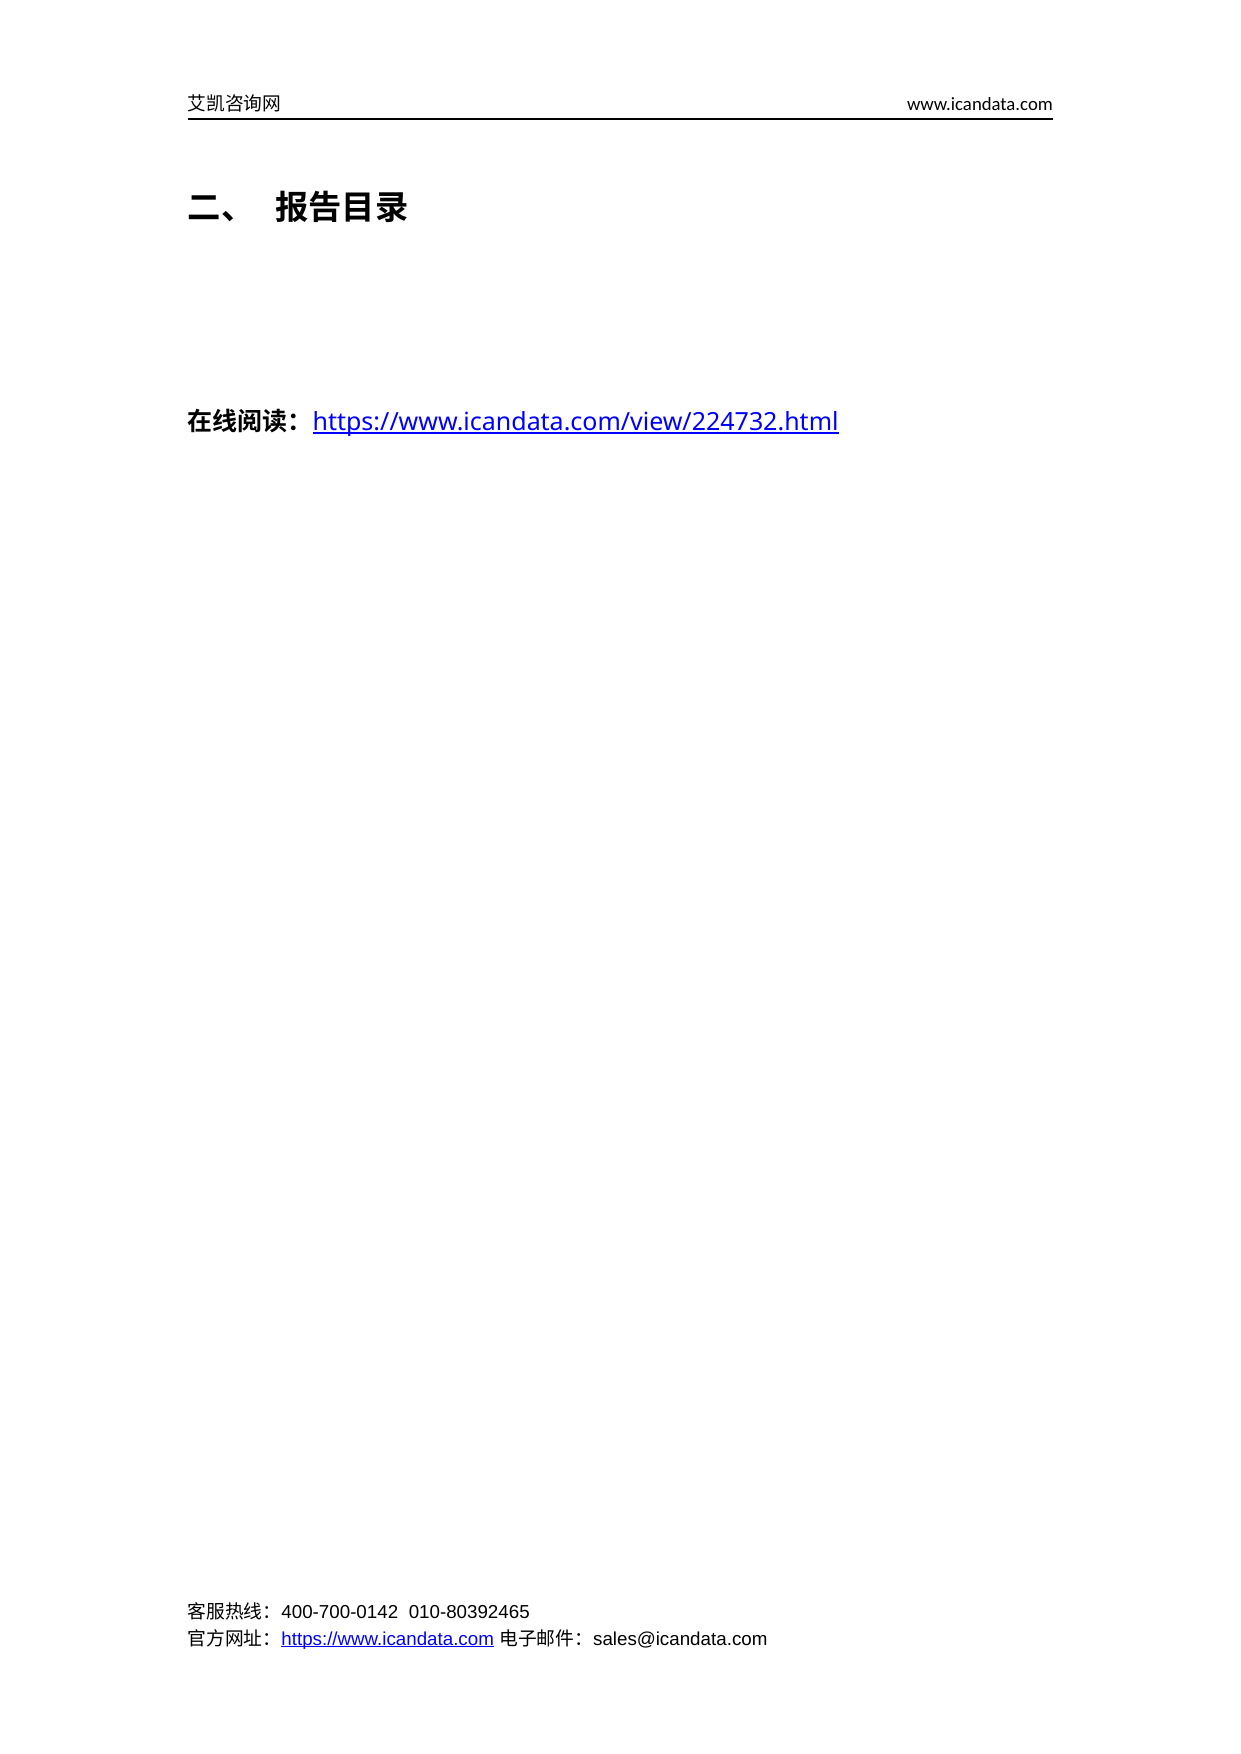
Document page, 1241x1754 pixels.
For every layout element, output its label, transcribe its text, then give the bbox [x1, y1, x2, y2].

subtitle 报告目录 [187, 172, 1053, 237]
text 在线阅读：https://www.icandata.com/view/224732.html [187, 387, 1053, 452]
